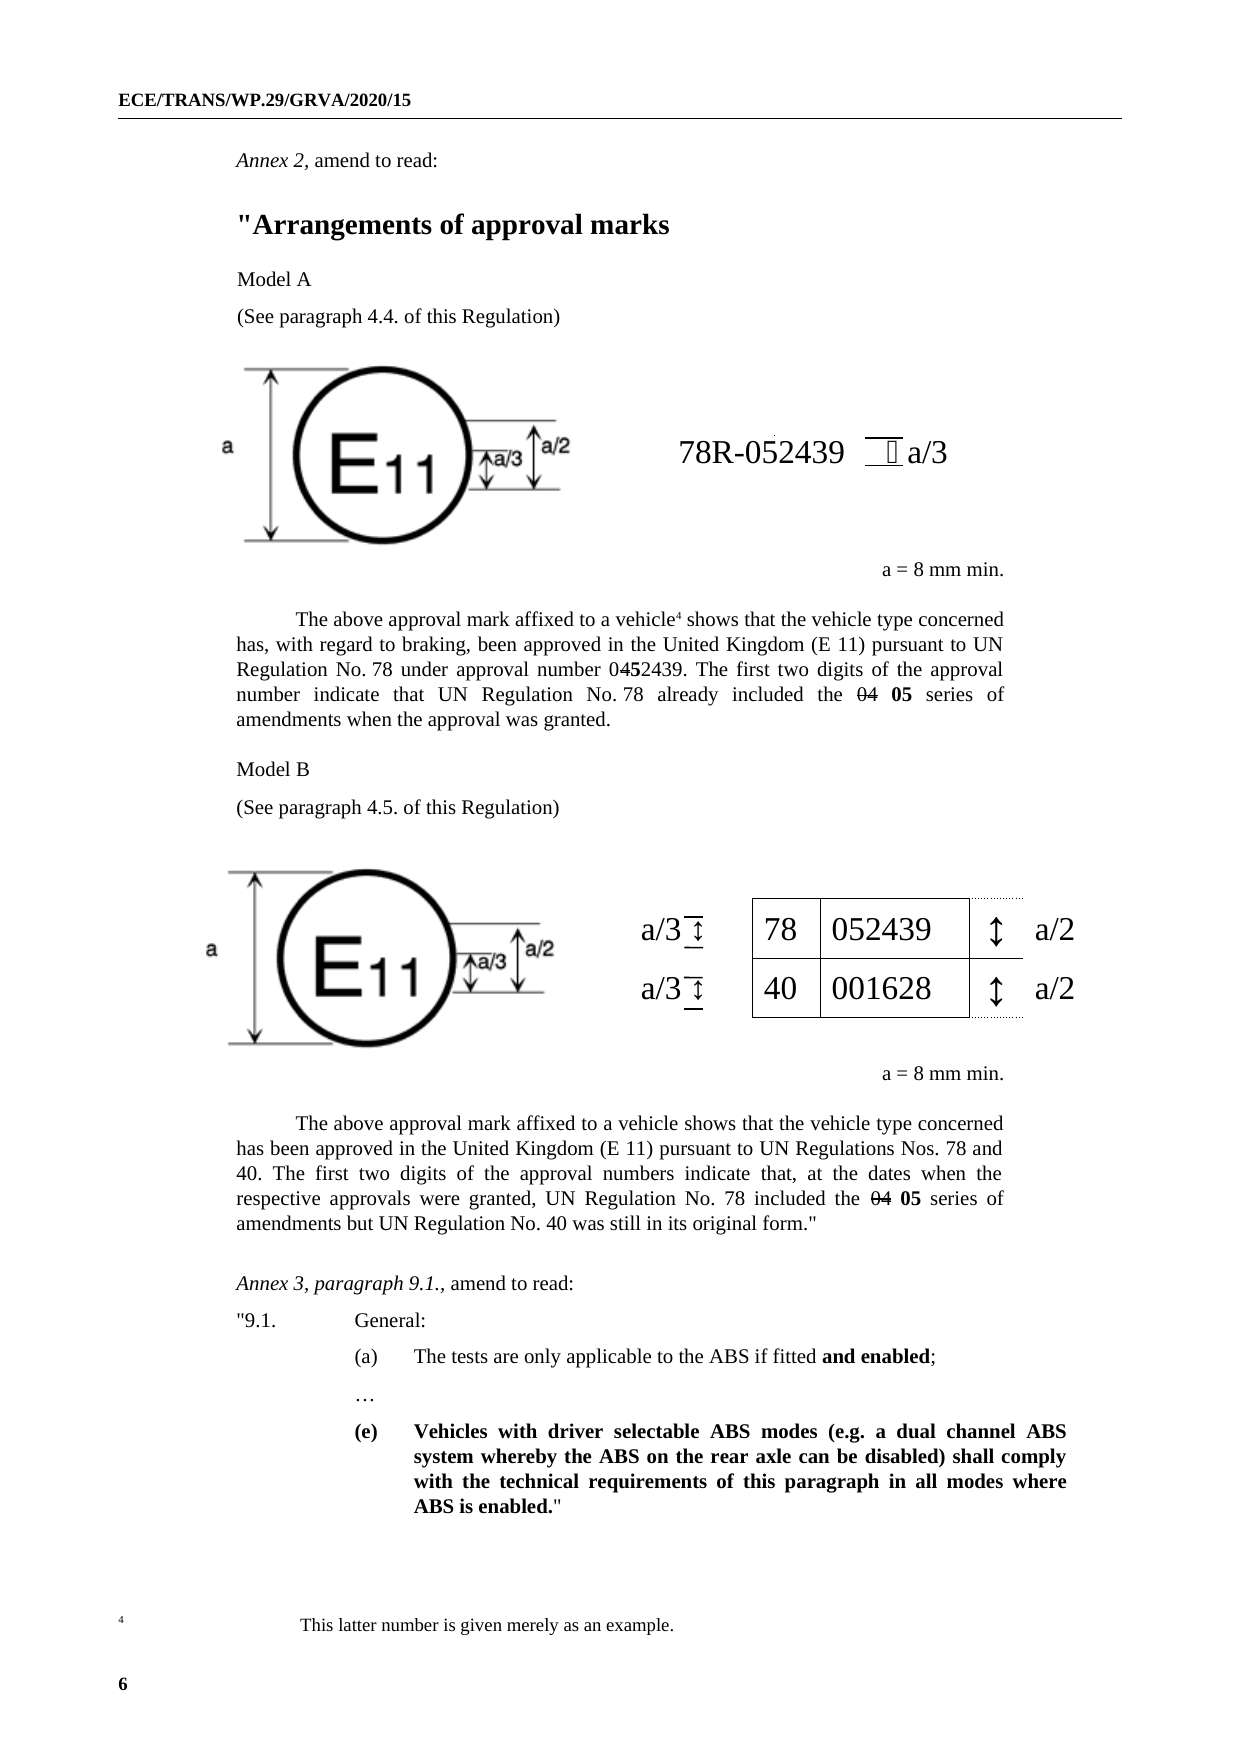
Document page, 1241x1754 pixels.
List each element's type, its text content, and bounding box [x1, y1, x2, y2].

text (See paragraph 4.4. of this Regulation) [237, 303, 1122, 328]
text a = 8 mm min. [118, 1059, 1004, 1084]
text a = 8 mm min. [118, 556, 1004, 581]
text (See paragraph 4.5. of this Regulation) [236, 794, 1004, 819]
text "9.1. General: [236, 1308, 1068, 1332]
text The above approval mark affixed to a vehicle shows that the vehicle type concerned has been approved in the United Kingdom (E 11) pursuant to UN Regulations Nos. 78 and 40. The first two digits of the approval numbers indicate that, at the dates when the respective approvals were granted, UN Regulation No. 78 included the 04 05 series of amendments but UN Regulation No. 40 was still in its original form." [236, 1109, 1004, 1234]
text "Arrangements of approval marks [118, 209, 1004, 241]
picture [205, 868, 572, 1049]
text Annex 2, amend to read: [236, 148, 1068, 172]
picture [221, 365, 588, 546]
text Model A [237, 266, 1122, 291]
text The above approval mark affixed to a vehicle shows that the vehicle type concerned has, with regard to braking, been approved in the United Kingdom (E 11) pursuant to UN Regulation No. 78 under approval number 0452439. The first two digits of the approval number indicate that UN Regulation No. 78 already included the 04 05 series of amendments when the approval was granted. [236, 606, 1004, 731]
text Annex 3, paragraph 9.1., amend to read: [236, 1271, 1068, 1295]
text (a) The tests are only applicable to the ABS if fitted and enabled; [354, 1344, 1068, 1368]
text (e) Vehicles with driver selectable ABS modes (e.g. a dual channel ABS system whereby the ABS on the rear axle can be disabled) shall comply with the technical requirements of this paragraph in all modes where ABS is enabled." [354, 1418, 1068, 1518]
text Model B [236, 756, 1004, 781]
text … [354, 1381, 1068, 1406]
